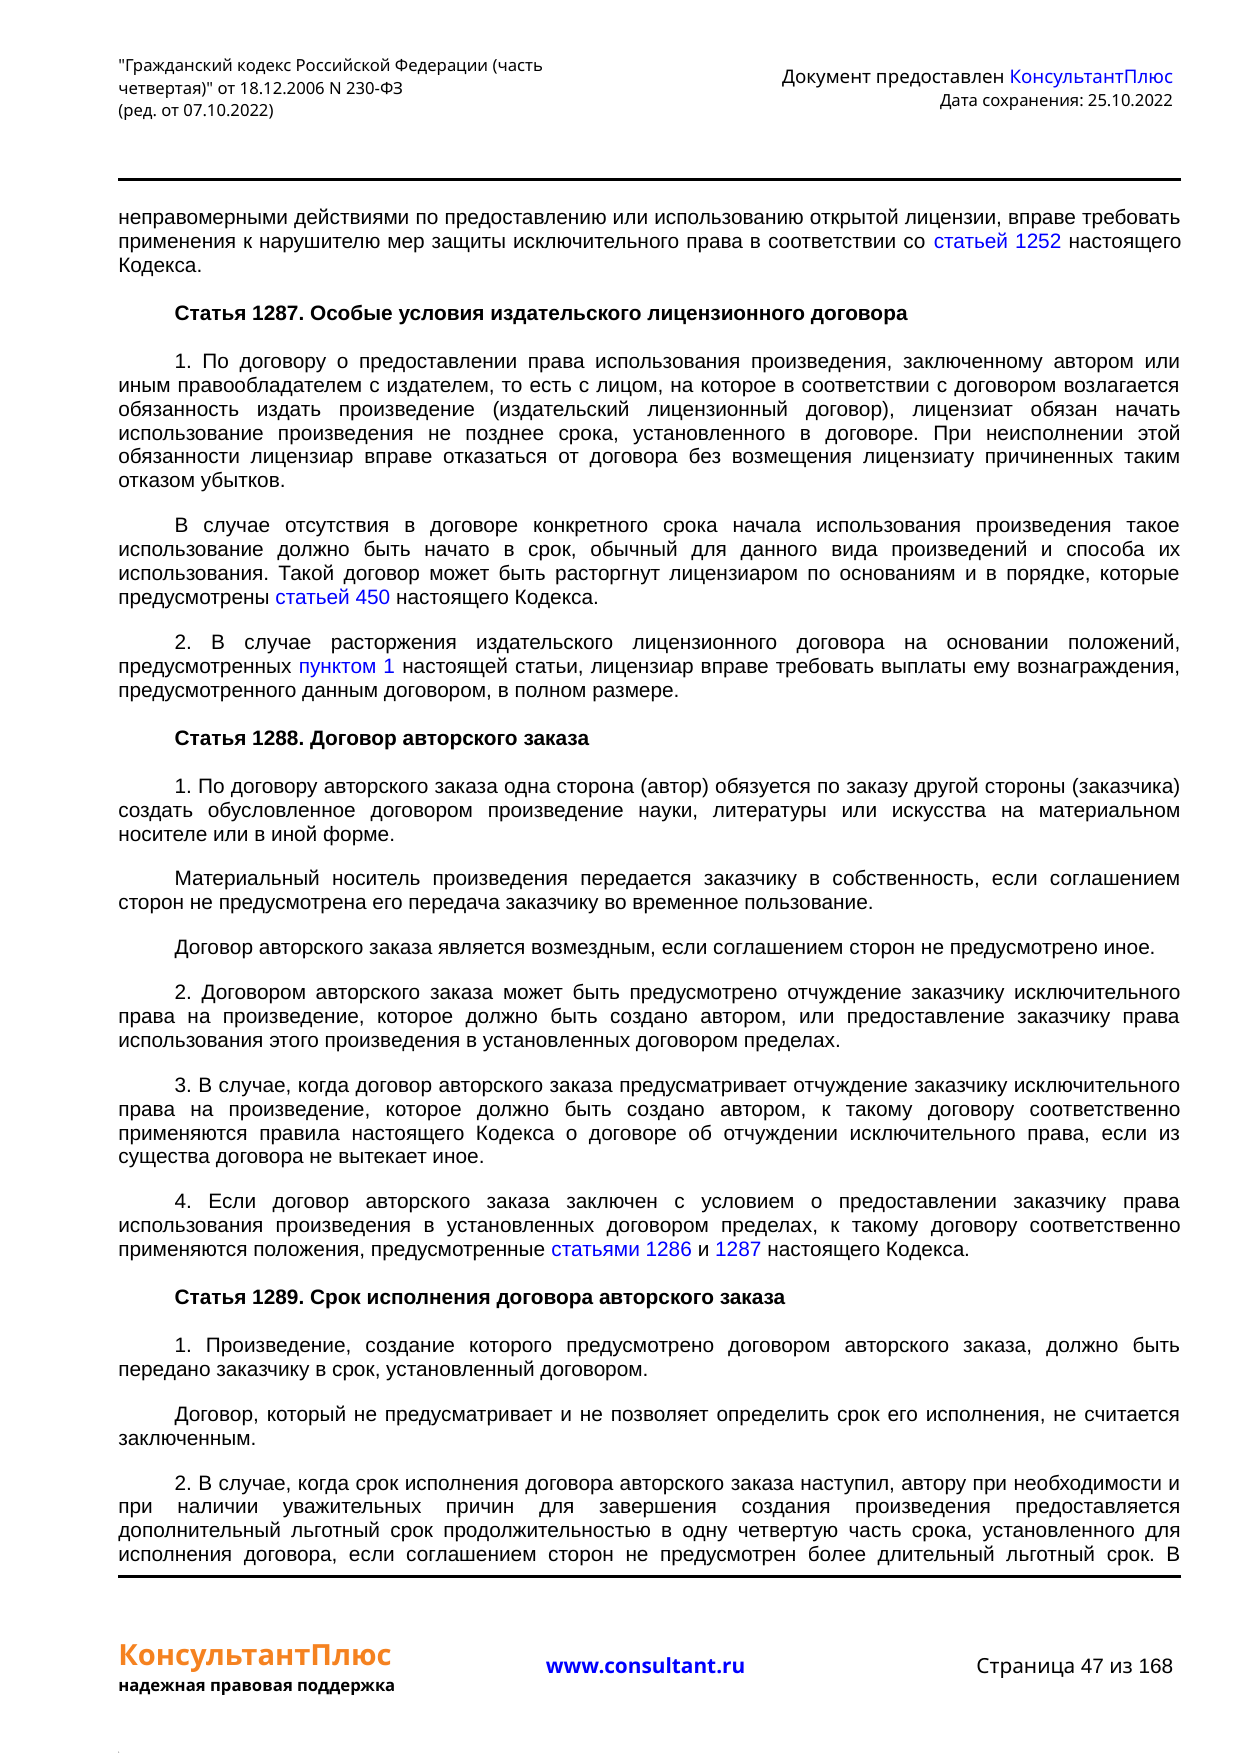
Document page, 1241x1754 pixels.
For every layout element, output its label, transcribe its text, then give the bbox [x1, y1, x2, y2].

text 3. В случае, когда договор авторского заказа предусматривает отчуждение заказчику исключительного права на произведение, которое должно быть создано автором, к такому договору соответственно применяются правила настоящего Кодекса о договоре об отчуждении исключительного права, если из существа договора не вытекает иное. [118, 1072, 1181, 1168]
text 1. По договору авторского заказа одна сторона (автор) обязуется по заказу другой стороны (заказчика) создать обусловленное договором произведение науки, литературы или искусства на материальном носителе или в иной форме. [118, 773, 1181, 845]
text Договор, который не предусматривает и не позволяет определить срок его исполнения, не считается заключенным. [118, 1402, 1181, 1449]
text 2. Договором авторского заказа может быть предусмотрено отчуждение заказчику исключительного права на произведение, которое должно быть создано автором, или предоставление заказчику права использования этого произведения в установленных договором пределах. [118, 980, 1181, 1052]
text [118, 205, 1181, 277]
text В случае отсутствия в договоре конкретного срока начала использования произведения такое использование должно быть начато в срок, обычный для данного вида произведений и способа их использования. Такой договор может быть расторгнут лицензиаром по основаниям и в порядке, которые предусмотрены статьей 450 настоящего Кодекса. [118, 513, 1181, 609]
text Материальный носитель произведения передается заказчику в собственность, если соглашением сторон не предусмотрена его передача заказчику во временное пользование. [118, 866, 1181, 914]
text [118, 1470, 1181, 1566]
text 1. Произведение, создание которого предусмотрено договором авторского заказа, должно быть передано заказчику в срок, установленный договором. [118, 1333, 1181, 1381]
title Статья 1287. Особые условия издательского лицензионного договора [118, 301, 1181, 324]
text 2. В случае расторжения издательского лицензионного договора на основании положений, предусмотренных пунктом 1 настоящей статьи, лицензиар вправе требовать выплаты ему вознаграждения, предусмотренного данным договором, в полном размере. [118, 630, 1181, 702]
text 4. Если договор авторского заказа заключен с условием о предоставлении заказчику права использования произведения в установленных договором пределах, к такому договору соответственно применяются положения, предусмотренные статьями 1286 и 1287 настоящего Кодекса. [118, 1189, 1181, 1261]
title Статья 1289. Срок исполнения договора авторского заказа [118, 1285, 1181, 1309]
title Статья 1288. Договор авторского заказа [118, 726, 1181, 749]
text Договор авторского заказа является возмездным, если соглашением сторон не предусмотрено иное. [118, 935, 1181, 959]
text 1. По договору о предоставлении права использования произведения, заключенному автором или иным правообладателем с издателем, то есть с лицом, на которое в соответствии с договором возлагается обязанность издать произведение (издательский лицензионный договор), лицензиат обязан начать использование произведения не позднее срока, установленного в договоре. При неисполнении этой обязанности лицензиар вправе отказаться от договора без возмещения лицензиату причиненных таким отказом убытков. [118, 348, 1181, 492]
